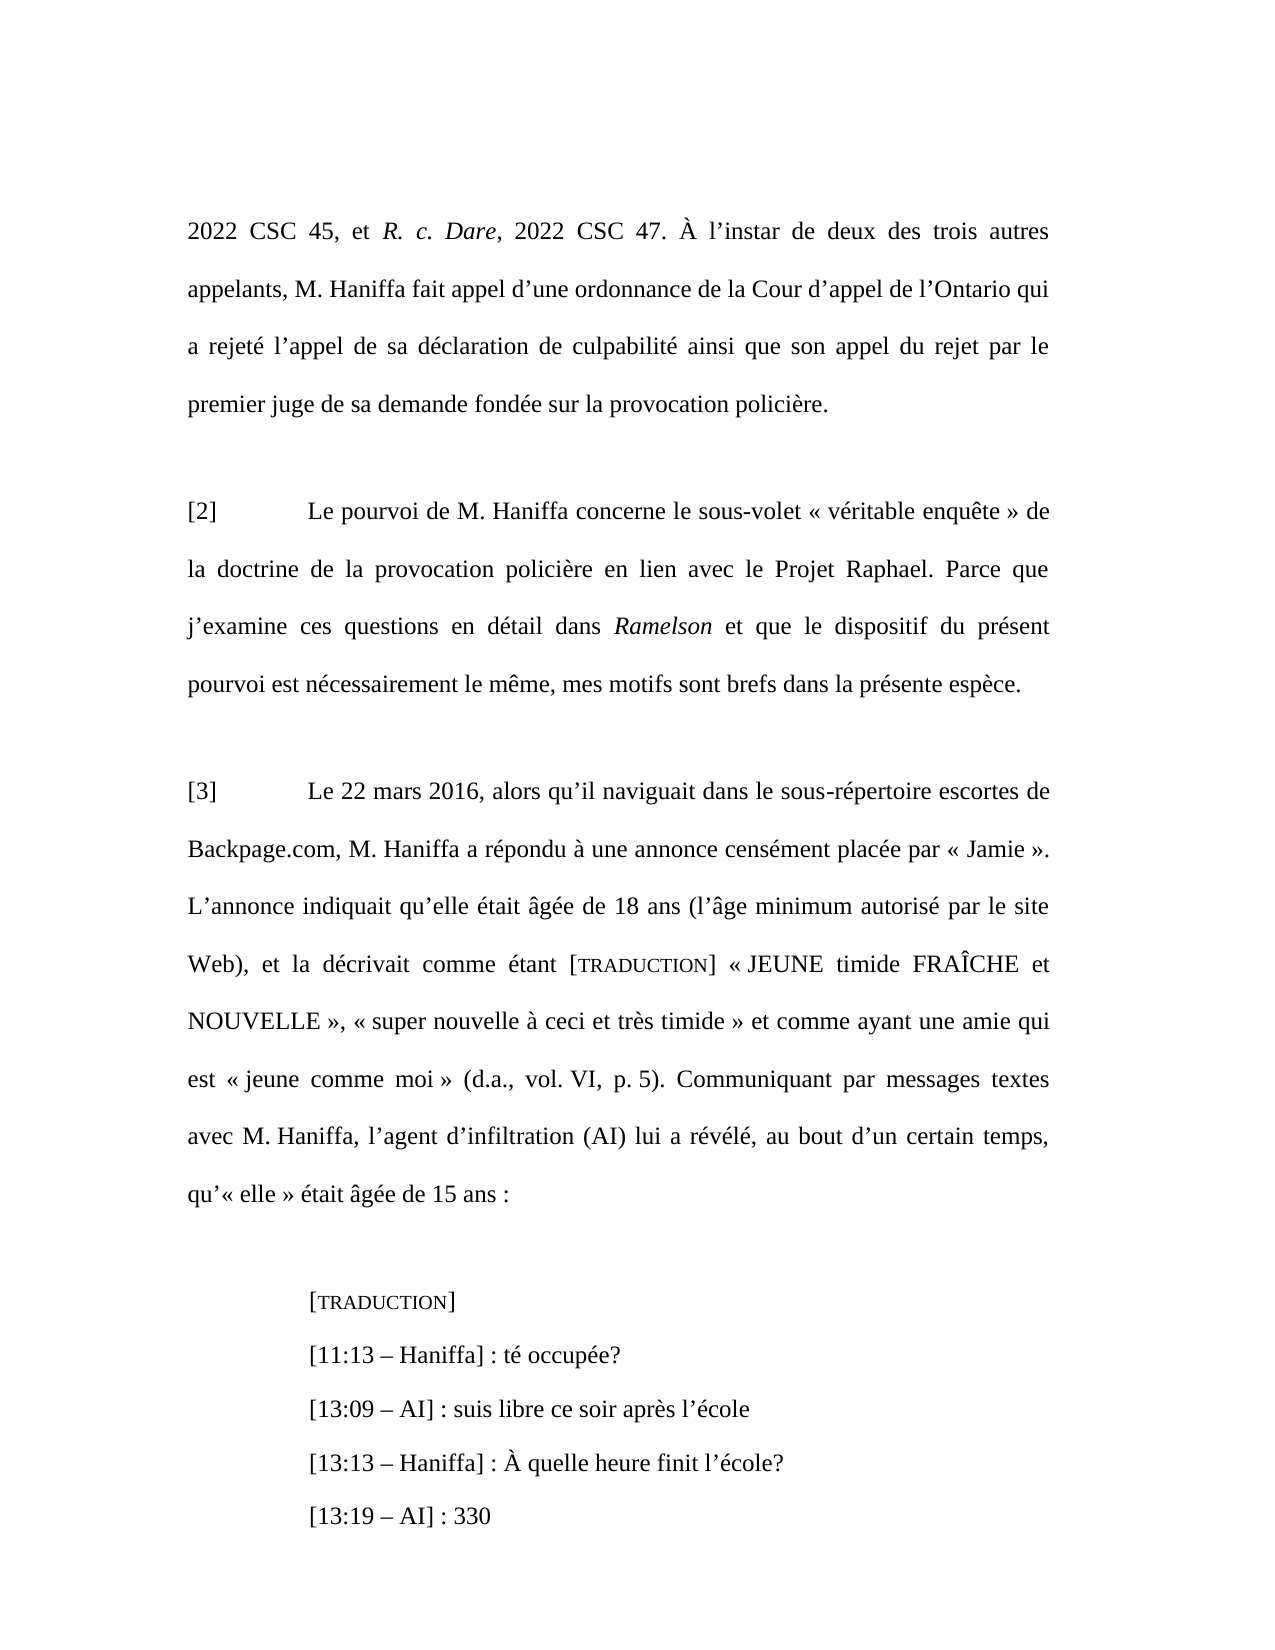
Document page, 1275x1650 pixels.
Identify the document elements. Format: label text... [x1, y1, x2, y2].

text [13:19 – AI] : 330 [272, 1501, 1050, 1530]
text Le pourvoi de M. Haniffa concerne le sous-volet « véritable enquête » de la doctrine de la provocation policière en lien avec le Projet Raphael. Parce que j’examine ces questions en détail dans Ramelson et que le dispositif du présent pourvoi est nécessairement le même, mes motifs sont brefs dans la présente espèce. [187, 496, 1050, 698]
text [13:13 – Haniffa] : À quelle heure finit l’école? [272, 1448, 1050, 1476]
text [11:13 – Haniffa] : té occupée? [272, 1340, 1050, 1369]
text [13:09 – AI] : suis libre ce soir après l’école [272, 1394, 1050, 1423]
text Le 22 mars 2016, alors qu’il naviguait dans le sous-répertoire escortes de Backpage.com, M. Haniffa a répondu à une annonce censément placée par « Jamie ». L’annonce indiquait qu’elle était âgée de 18 ans (l’âge minimum autorisé par le site Web), et la décrivait comme étant [traduction] « JEUNE timide FRAÎCHE et NOUVELLE », « super nouvelle à ceci et très timide » et comme ayant une amie qui est « jeune comme moi » (d.a., vol. VI, p. 5). Communiquant par messages textes avec M. Haniffa, l’agent d’infiltration (AI) lui a révélé, au bout d’un certain temps, qu’« elle » était âgée de 15 ans : [187, 776, 1050, 1208]
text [187, 216, 1050, 418]
text [traduction] [271, 1286, 1050, 1315]
